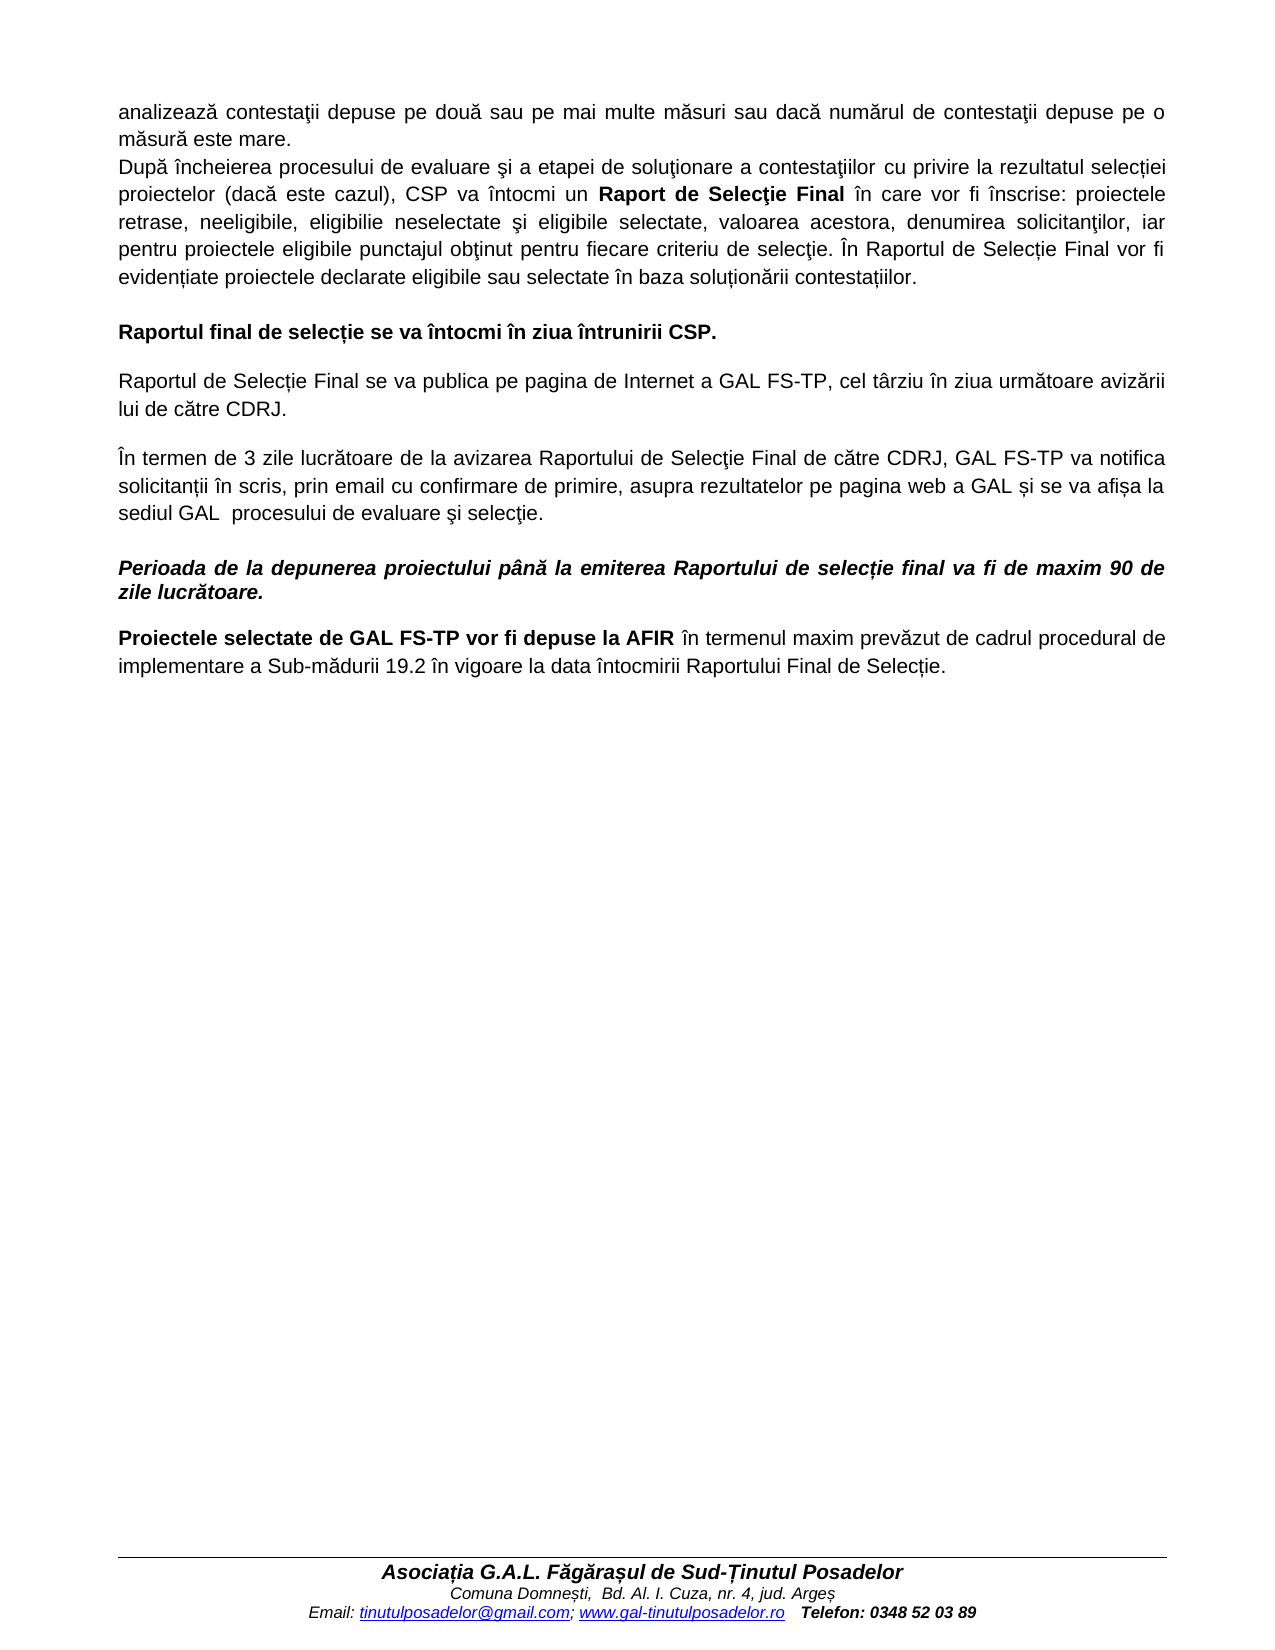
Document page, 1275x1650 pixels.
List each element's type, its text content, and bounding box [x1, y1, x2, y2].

text Proiectele selectate de GAL FS-TP vor fi depuse la AFIR în termenul maxim prevăzut de cadrul procedural de implementare a Sub-mădurii 19.2 în vigoare la data întocmirii Raportului Final de Selecție. [118, 626, 1167, 678]
text Raportul de Selecție Final se va publica pe pagina de Internet a GAL FS-TP, cel târziu în ziua următoare avizării lui de către CDRJ. [118, 369, 1167, 421]
text Perioada de la depunerea proiectului până la emiterea Raportului de selecție final va fi de maxim 90 de zile lucrătoare. [118, 556, 1167, 604]
text Raportul final de selecție se va întocmi în ziua întrunirii CSP. [118, 320, 1167, 344]
text În termen de 3 zile lucrătoare de la avizarea Raportului de Selecţie Final de către CDRJ, GAL FS-TP va notifica solicitanții în scris, prin email cu confirmare de primire, asupra rezultatelor pe pagina web a GAL și se va afișa la sediul GAL procesului de evaluare şi selecţie. [118, 446, 1167, 525]
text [118, 100, 1167, 151]
text După încheierea procesului de evaluare şi a etapei de soluţionare a contestaţiilor cu privire la rezultatul selecției proiectelor (dacă este cazul), CSP va întocmi un Raport de Selecţie Final în care vor fi înscrise: proiectele retrase, neeligibile, eligibilie neselectate şi eligibile selectate, valoarea acestora, denumirea solicitanţilor, iar pentru proiectele eligibile punctajul obţinut pentru fiecare criteriu de selecţie. În Raportul de Selecție Final vor fi evidențiate proiectele declarate eligibile sau selectate în baza soluționării contestațiilor. [118, 155, 1167, 289]
